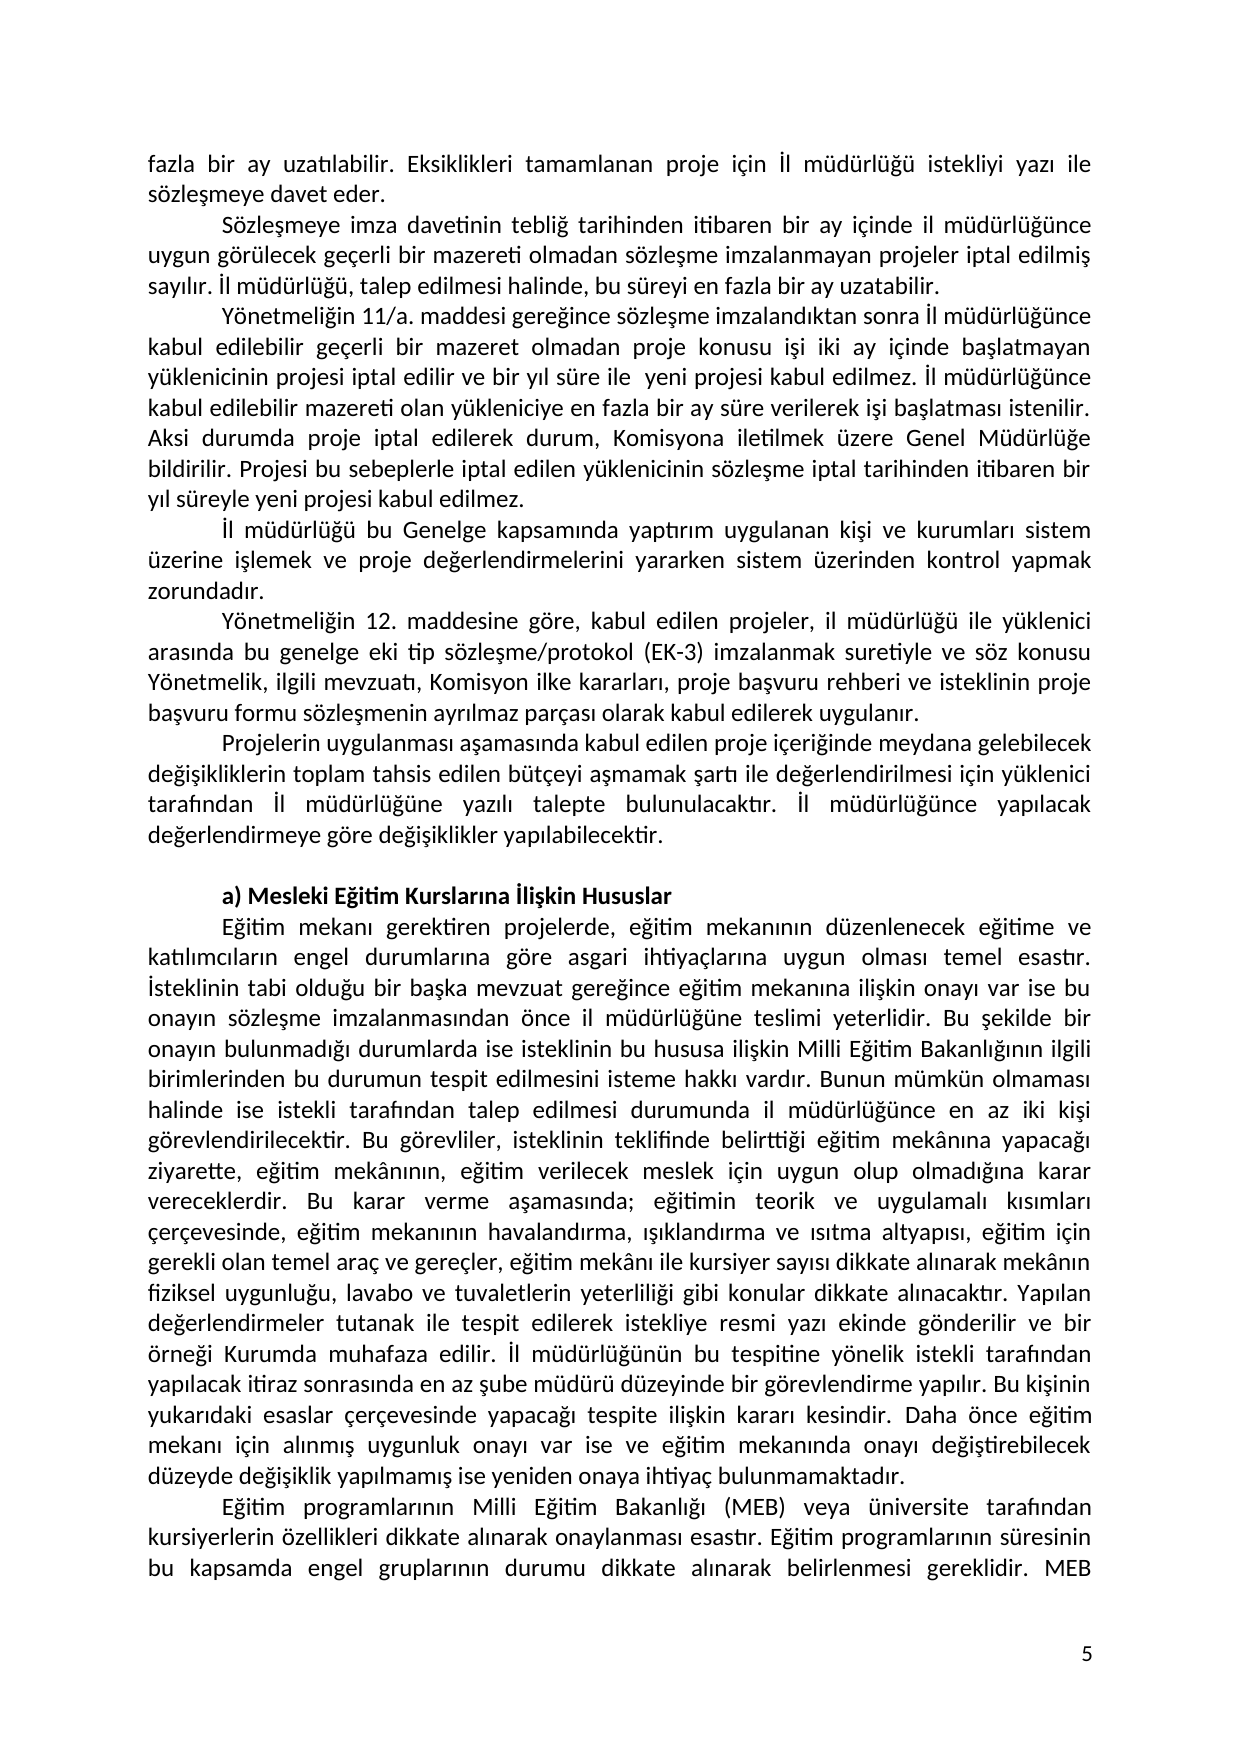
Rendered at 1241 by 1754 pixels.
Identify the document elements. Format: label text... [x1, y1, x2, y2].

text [148, 148, 1092, 209]
text Yönetmeliğin 11/a. maddesi gereğince sözleşme imzalandıktan sonra İl müdürlüğünce kabul edilebilir geçerli bir mazeret olmadan proje konusu işi iki ay içinde başlatmayan yüklenicinin projesi iptal edilir ve bir yıl süre ile yeni projesi kabul edilmez. İl müdürlüğünce kabul edilebilir mazereti olan yükleniciye en fazla bir ay süre verilerek işi başlatması istenilir. Aksi durumda proje iptal edilerek durum, Komisyona iletilmek üzere Genel Müdürlüğe bildirilir. Projesi bu sebeplerle iptal edilen yüklenicinin sözleşme iptal tarihinden itibaren bir yıl süreyle yeni projesi kabul edilmez. [148, 300, 1092, 514]
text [148, 1491, 1092, 1582]
text Eğitim mekanı gerektiren projelerde, eğitim mekanının düzenlenecek eğitime ve katılımcıların engel durumlarına göre asgari ihtiyaçlarına uygun olması temel esastır. İsteklinin tabi olduğu bir başka mevzuat gereğince eğitim mekanına ilişkin onayı var ise bu onayın sözleşme imzalanmasından önce il müdürlüğüne teslimi yeterlidir. Bu şekilde bir onayın bulunmadığı durumlarda ise isteklinin bu hususa ilişkin Milli Eğitim Bakanlığının ilgili birimlerinden bu durumun tespit edilmesini isteme hakkı vardır. Bunun mümkün olmaması halinde ise istekli tarafından talep edilmesi durumunda il müdürlüğünce en az iki kişi görevlendirilecektir. Bu görevliler, isteklinin teklifinde belirttiği eğitim mekânına yapacağı ziyarette, eğitim mekânının, eğitim verilecek meslek için uygun olup olmadığına karar vereceklerdir. Bu karar verme aşamasında; eğitimin teorik ve uygulamalı kısımları çerçevesinde, eğitim mekanının havalandırma, ışıklandırma ve ısıtma altyapısı, eğitim için gerekli olan temel araç ve gereçler, eğitim mekânı ile kursiyer sayısı dikkate alınarak mekânın fiziksel uygunluğu, lavabo ve tuvaletlerin yeterliliği gibi konular dikkate alınacaktır. Yapılan değerlendirmeler tutanak ile tespit edilerek istekliye resmi yazı ekinde gönderilir ve bir örneği Kurumda muhafaza edilir. İl müdürlüğünün bu tespitine yönelik istekli tarafından yapılacak itiraz sonrasında en az şube müdürü düzeyinde bir görevlendirme yapılır. Bu kişinin yukarıdaki esaslar çerçevesinde yapacağı tespite ilişkin kararı kesindir. Daha önce eğitim mekanı için alınmış uygunluk onayı var ise ve eğitim mekanında onayı değiştirebilecek düzeyde değişiklik yapılmamış ise yeniden onaya ihtiyaç bulunmamaktadır. [148, 911, 1092, 1491]
text Projelerin uygulanması aşamasında kabul edilen proje içeriğinde meydana gelebilecek değişikliklerin toplam tahsis edilen bütçeyi aşmamak şartı ile değerlendirilmesi için yüklenici tarafından İl müdürlüğüne yazılı talepte bulunulacaktır. İl müdürlüğünce yapılacak değerlendirmeye göre değişiklikler yapılabilecektir. [148, 728, 1092, 850]
text Sözleşmeye imza davetinin tebliğ tarihinden itibaren bir ay içinde il müdürlüğünce uygun görülecek geçerli bir mazereti olmadan sözleşme imzalanmayan projeler iptal edilmiş sayılır. İl müdürlüğü, talep edilmesi halinde, bu süreyi en fazla bir ay uzatabilir. [148, 209, 1092, 300]
text İl müdürlüğü bu Genelge kapsamında yaptırım uygulanan kişi ve kurumları sistem üzerine işlemek ve proje değerlendirmelerini yararken sistem üzerinden kontrol yapmak zorundadır. [148, 514, 1092, 606]
text Yönetmeliğin 12. maddesine göre, kabul edilen projeler, il müdürlüğü ile yüklenici arasında bu genelge eki tip sözleşme/protokol (EK-3) imzalanmak suretiyle ve söz konusu Yönetmelik, ilgili mevzuatı, Komisyon ilke kararları, proje başvuru rehberi ve isteklinin proje başvuru formu sözleşmenin ayrılmaz parçası olarak kabul edilerek uygulanır. [148, 606, 1092, 728]
text a) Mesleki Eğitim Kurslarına İlişkin Hususlar [148, 880, 1092, 911]
